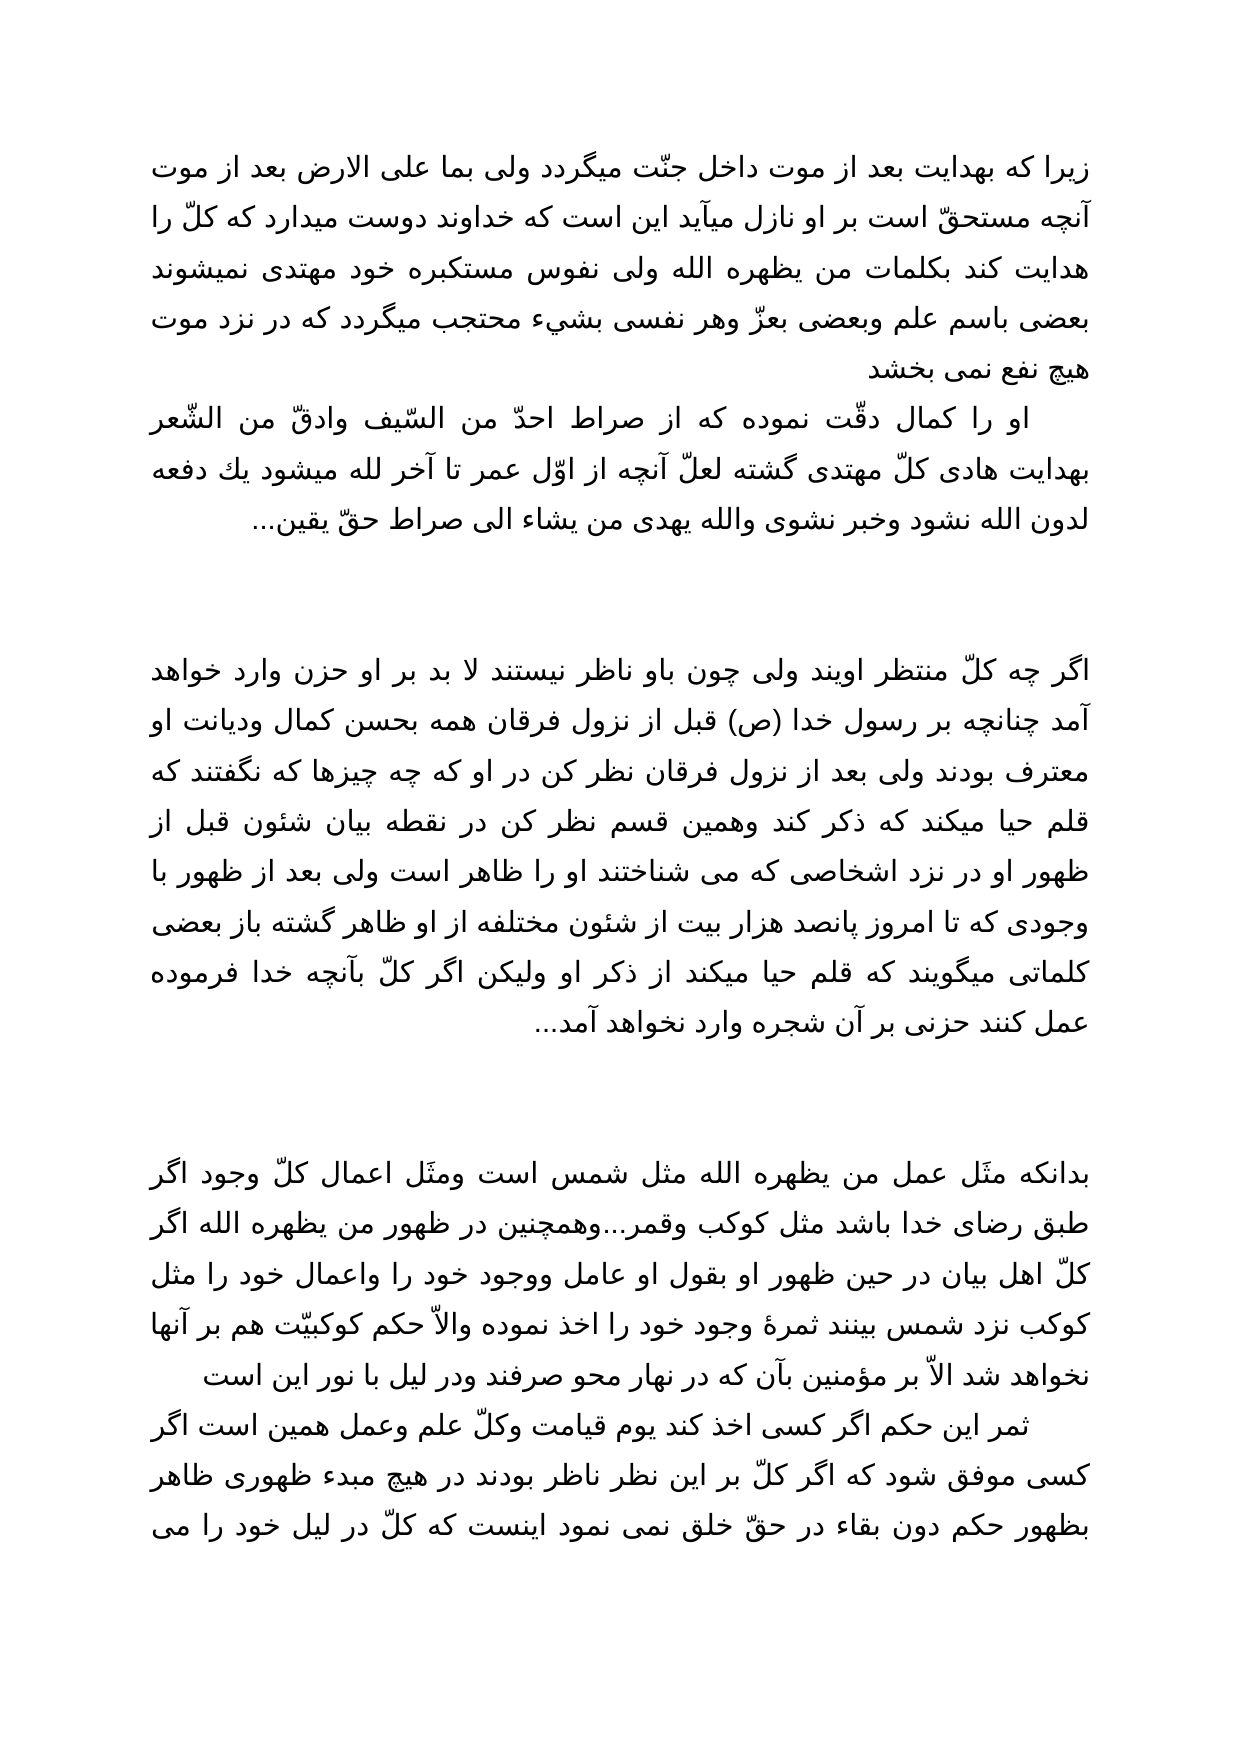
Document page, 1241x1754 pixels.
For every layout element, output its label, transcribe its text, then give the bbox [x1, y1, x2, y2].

text بدانكه مثَل عمل من يظهره الله مثل شمس است ومثَل اعمال كلّ وجود اگر طبق رضاى خدا باشد مثل كوكب وقمر‏...‏وهمچنين در ظهور من يظهره الله اگر كلّ اهل بيان در حين ظهور او بقول او عامل ووجود خود را واعمال خود را مثل كوكب نزد شمس بينند ثمرهٔ وجود خود را اخذ نموده والاّ حكم كوكبيّت هم بر آنها نخواهد شد الاّ بر مؤمنين بآن كه در نهار محو صرفند ودر ليل با نور اين است [150, 1156, 1090, 1391]
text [150, 150, 1090, 385]
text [150, 1408, 1090, 1542]
text اگر چه كلّ منتظر اويند ولى چون باو ناظر نيستند لا بد بر او حزن وارد خواهد آمد چنانچه بر رسول خدا (ص) قبل از نزول فرقان همه بحسن كمال وديانت او معترف بودند ولى بعد از نزول فرقان نظر كن در او كه چه چيزها كه نگفتند كه قلم حيا ميكند كه ذكر كند وهمين قسم نظر كن در نقطه بيان شئون قبل از ظهور او در نزد اشخاصى كه مى شناختند او را ظاهر است ولى بعد از ظهور با وجودى كه تا امروز پانصد هزار بيت از شئون مختلفه از او ظاهر گشته باز بعضى كلماتى ميگويند كه قلم حيا ميكند از ذكر او وليكن اگر كلّ بآنچه خدا فرموده عمل كنند حزنى بر آن شجره وارد نخواهد آمد... [150, 653, 1090, 1039]
text او را كمال دقّت نموده كه از صراط احدّ من السّيف وادقّ من الشّعر بهدايت هادى كلّ مهتدى گشته لعلّ آنچه از اوّل عمر تا آخر لله ميشود يك دفعه لدون الله نشود وخبر نشوى والله يهدى من يشاء الى صراط حقّ يقين... [150, 402, 1090, 536]
